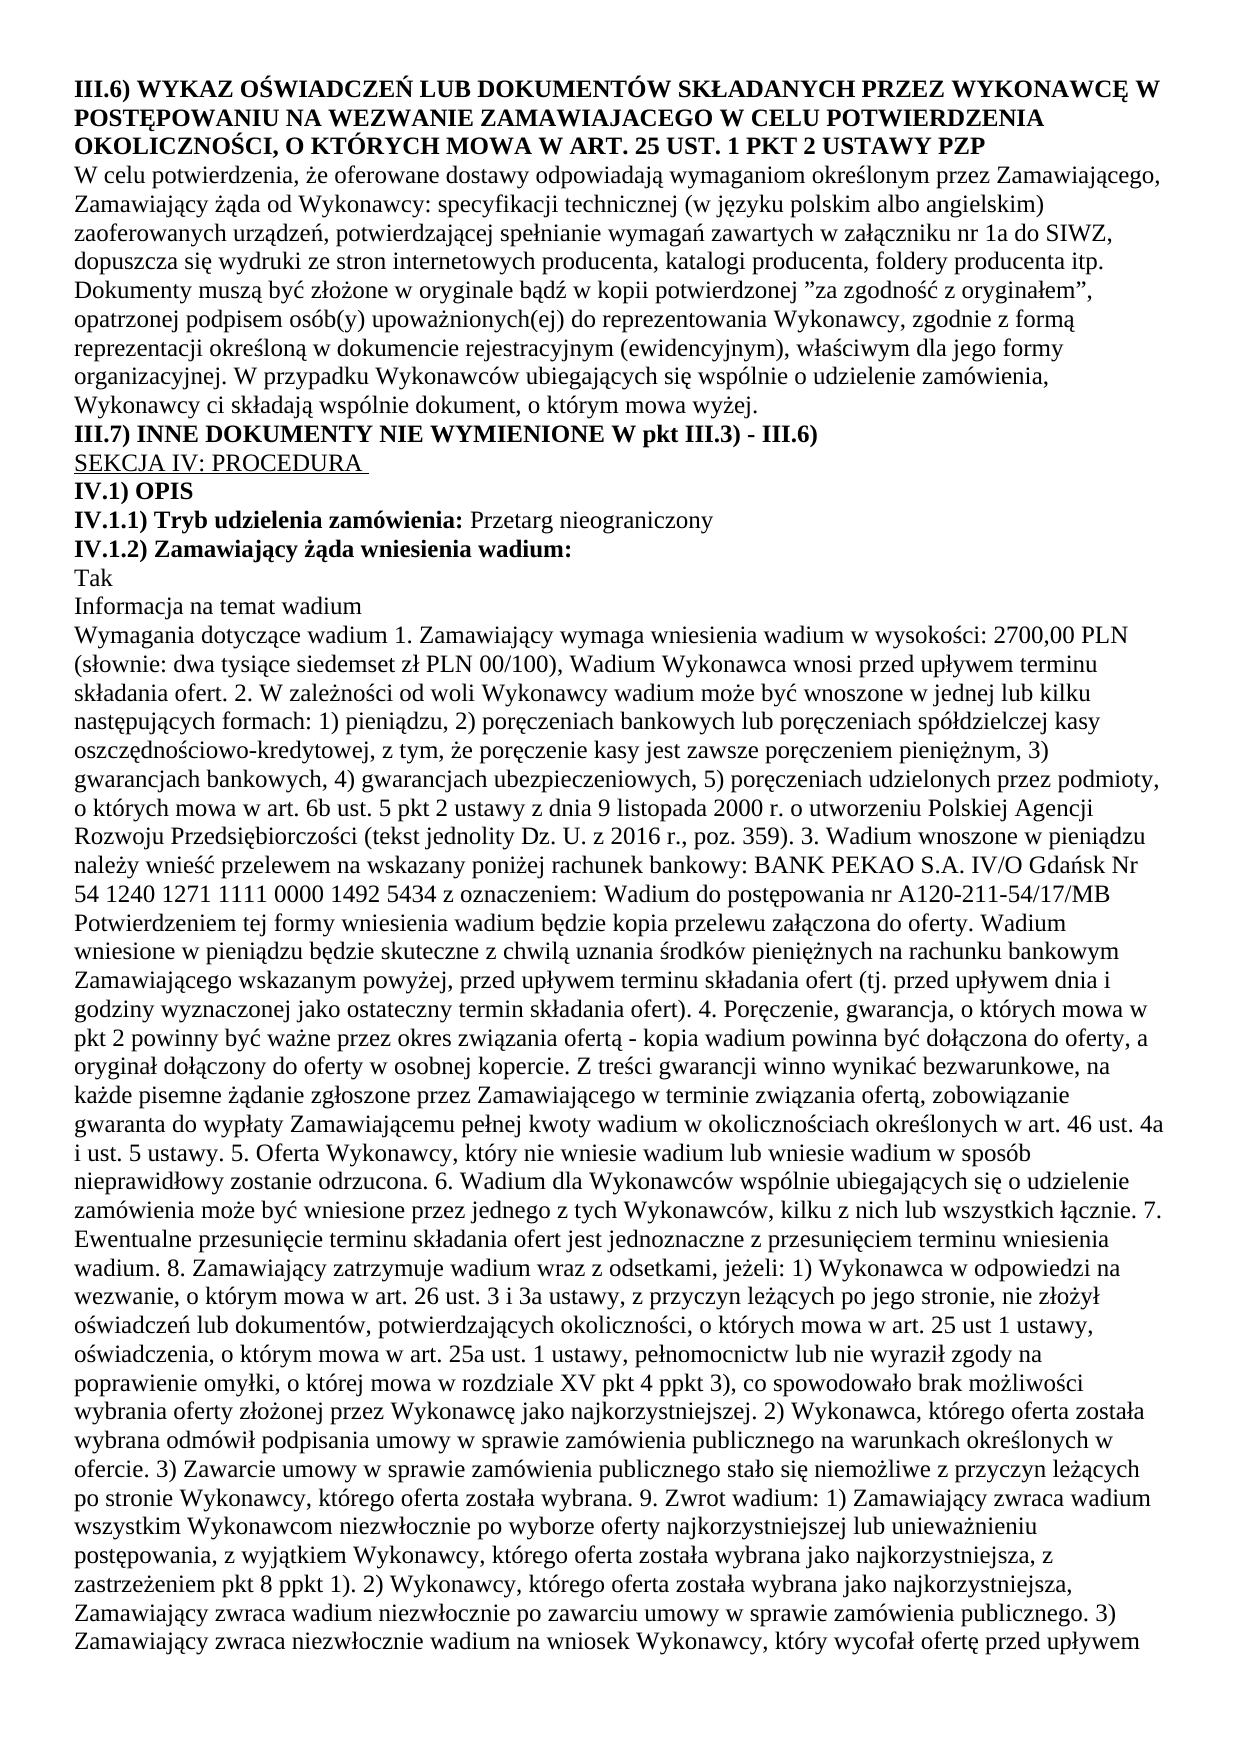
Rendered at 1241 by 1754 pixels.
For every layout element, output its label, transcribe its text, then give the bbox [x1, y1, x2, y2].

text III.6) WYKAZ OŚWIADCZEŃ LUB DOKUMENTÓW SKŁADANYCH PRZEZ WYKONAWCĘ W POSTĘPOWANIU NA WEZWANIE ZAMAWIAJACEGO W CELU POTWIERDZENIA OKOLICZNOŚCI, O KTÓRYCH MOWA W ART. 25 UST. 1 PKT 2 USTAWY PZP [74, 74, 1167, 160]
text III.7) INNE DOKUMENTY NIE WYMIENIONE W pkt III.3) - III.6) [74, 419, 1167, 448]
text SEKCJA IV: PROCEDURA [74, 448, 1167, 476]
text W celu potwierdzenia, że oferowane dostawy odpowiadają wymaganiom określonym przez Zamawiającego, Zamawiający żąda od Wykonawcy: specyfikacji technicznej (w języku polskim albo angielskim) zaoferowanych urządzeń, potwierdzającej spełnianie wymagań zawartych w załączniku nr 1a do SIWZ, dopuszcza się wydruki ze stron internetowych producenta, katalogi producenta, foldery producenta itp. Dokumenty muszą być złożone w oryginale bądź w kopii potwierdzonej ”za zgodność z oryginałem”, opatrzonej podpisem osób(y) upoważnionych(ej) do reprezentowania Wykonawcy, zgodnie z formą reprezentacji określoną w dokumencie rejestracyjnym (ewidencyjnym), właściwym dla jego formy organizacyjnej. W przypadku Wykonawców ubiegających się wspólnie o udzielenie zamówienia, Wykonawcy ci składają wspólnie dokument, o którym mowa wyżej. [74, 160, 1167, 419]
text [74, 563, 1167, 1655]
text IV.1) OPIS IV.1.1) Tryb udzielenia zamówienia: Przetarg nieograniczony IV.1.2) Zamawiający żąda wniesienia wadium: [74, 476, 1167, 563]
